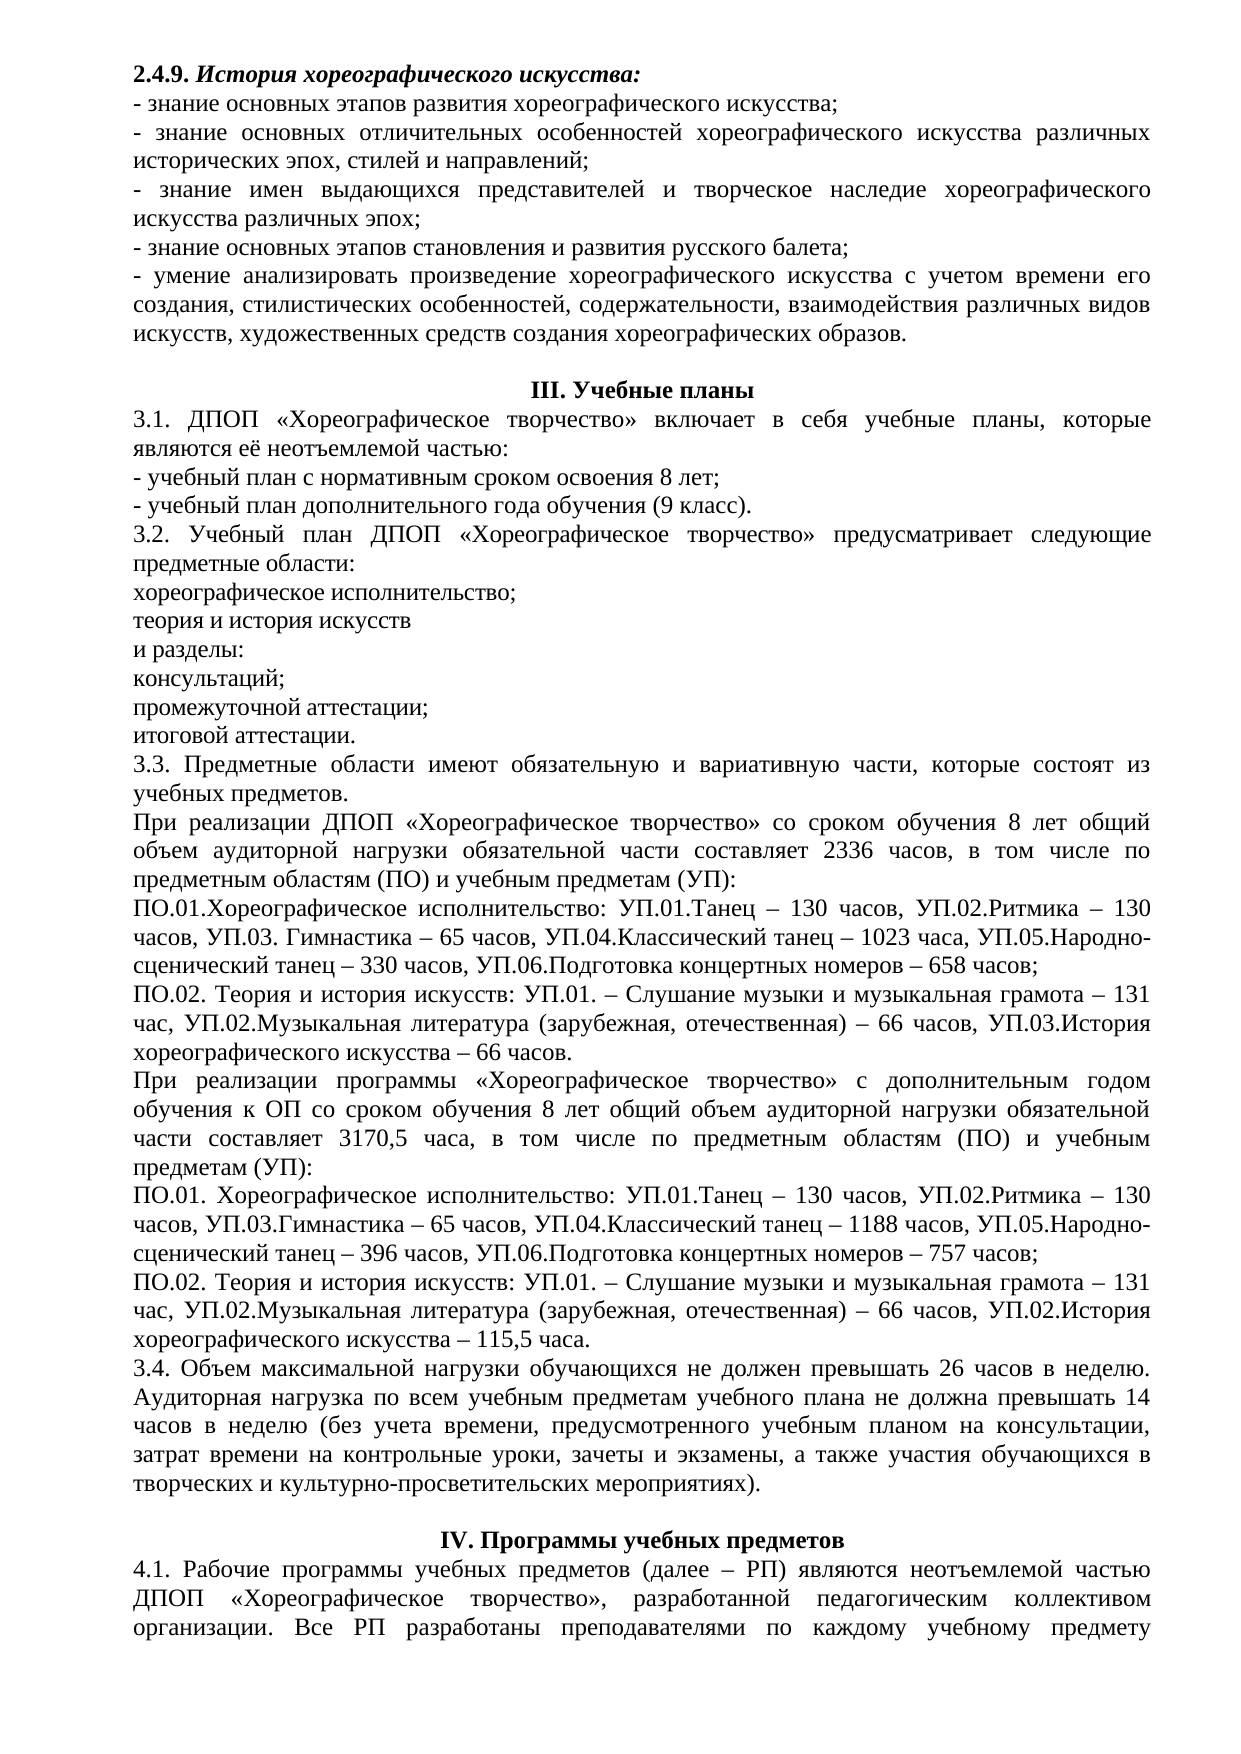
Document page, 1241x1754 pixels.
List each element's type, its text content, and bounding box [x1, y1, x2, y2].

text ПО.01.Хореографическое исполнительство: УП.01.Танец – 130 часов, УП.02.Ритмика – 130 часов, УП.03. Гимнастика – 65 часов, УП.04.Классический танец – 1023 часа, УП.05.Народно-сценический танец – 330 часов, УП.06.Подготовка концертных номеров – 658 часов; [133, 893, 1152, 979]
text III. Учебные планы [133, 375, 1152, 404]
text При реализации программы «Хореографическое творчество» с дополнительным годом обучения к ОП со сроком обучения 8 лет общий объем аудиторной нагрузки обязательной части составляет 3170,5 часа, в том числе по предметным областям (ПО) и учебным предметам (УП): [133, 1065, 1152, 1180]
text - знание имен выдающихся представителей и творческое наследие хореографического искусства различных эпох; [133, 174, 1152, 232]
text и разделы: [133, 634, 1152, 663]
text IV. Программы учебных предметов [133, 1525, 1152, 1554]
text 3.3. Предметные области имеют обязательную и вариативную части, которые состоят из учебных предметов. [133, 749, 1152, 807]
text 3.1. ДПОП «Хореографическое творчество» включает в себя учебные планы, которые являются её неотъемлемой частью: [133, 404, 1152, 462]
text При реализации ДПОП «Хореографическое творчество» со сроком обучения 8 лет общий объем аудиторной нагрузки обязательной части составляет 2336 часов, в том числе по предметным областям (ПО) и учебным предметам (УП): [133, 807, 1152, 893]
text консультаций; [133, 663, 1152, 692]
text теория и история искусств [133, 605, 1152, 634]
text хореографическое исполнительство; [133, 577, 1152, 605]
text ПО.02. Теория и история искусств: УП.01. – Слушание музыки и музыкальная грамота – 131 час, УП.02.Музыкальная литература (зарубежная, отечественная) – 66 часов, УП.02.История хореографического искусства – 115,5 часа. [133, 1267, 1152, 1353]
text 3.2. Учебный план ДПОП «Хореографическое творчество» предусматривает следующие предметные области: [133, 519, 1152, 577]
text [133, 1554, 1152, 1640]
text ПО.02. Теория и история искусств: УП.01. – Слушание музыки и музыкальная грамота – 131 час, УП.02.Музыкальная литература (зарубежная, отечественная) – 66 часов, УП.03.История хореографического искусства – 66 часов. [133, 979, 1152, 1065]
text - учебный план с нормативным сроком освоения 8 лет; [133, 462, 1152, 490]
text ПО.01. Хореографическое исполнительство: УП.01.Танец – 130 часов, УП.02.Ритмика – 130 часов, УП.03.Гимнастика – 65 часов, УП.04.Классический танец – 1188 часов, УП.05.Народно-сценический танец – 396 часов, УП.06.Подготовка концертных номеров – 757 часов; [133, 1180, 1152, 1267]
text - знание основных этапов становления и развития русского балета; [133, 232, 1152, 260]
text - знание основных отличительных особенностей хореографического искусства различных исторических эпох, стилей и направлений; [133, 117, 1152, 174]
text - умение анализировать произведение хореографического искусства с учетом времени его создания, стилистических особенностей, содержательности, взаимодействия различных видов искусств, художественных средств создания хореографических образов. [133, 260, 1152, 347]
text промежуточной аттестации; [133, 692, 1152, 720]
text 3.4. Объем максимальной нагрузки обучающихся не должен превышать 26 часов в неделю. Аудиторная нагрузка по всем учебным предметам учебного плана не должна превышать 14 часов в неделю (без учета времени, предусмотренного учебным планом на консультации, затрат времени на контрольные уроки, зачеты и экзамены, а также участия обучающихся в творческих и культурно-просветительских мероприятиях). [133, 1353, 1152, 1497]
text итоговой аттестации. [133, 720, 1152, 749]
text - учебный план дополнительного года обучения (9 класс). [133, 490, 1152, 519]
text 2.4.9. История хореографического искусства: [133, 59, 1152, 88]
text - знание основных этапов развития хореографического искусства; [133, 88, 1152, 117]
